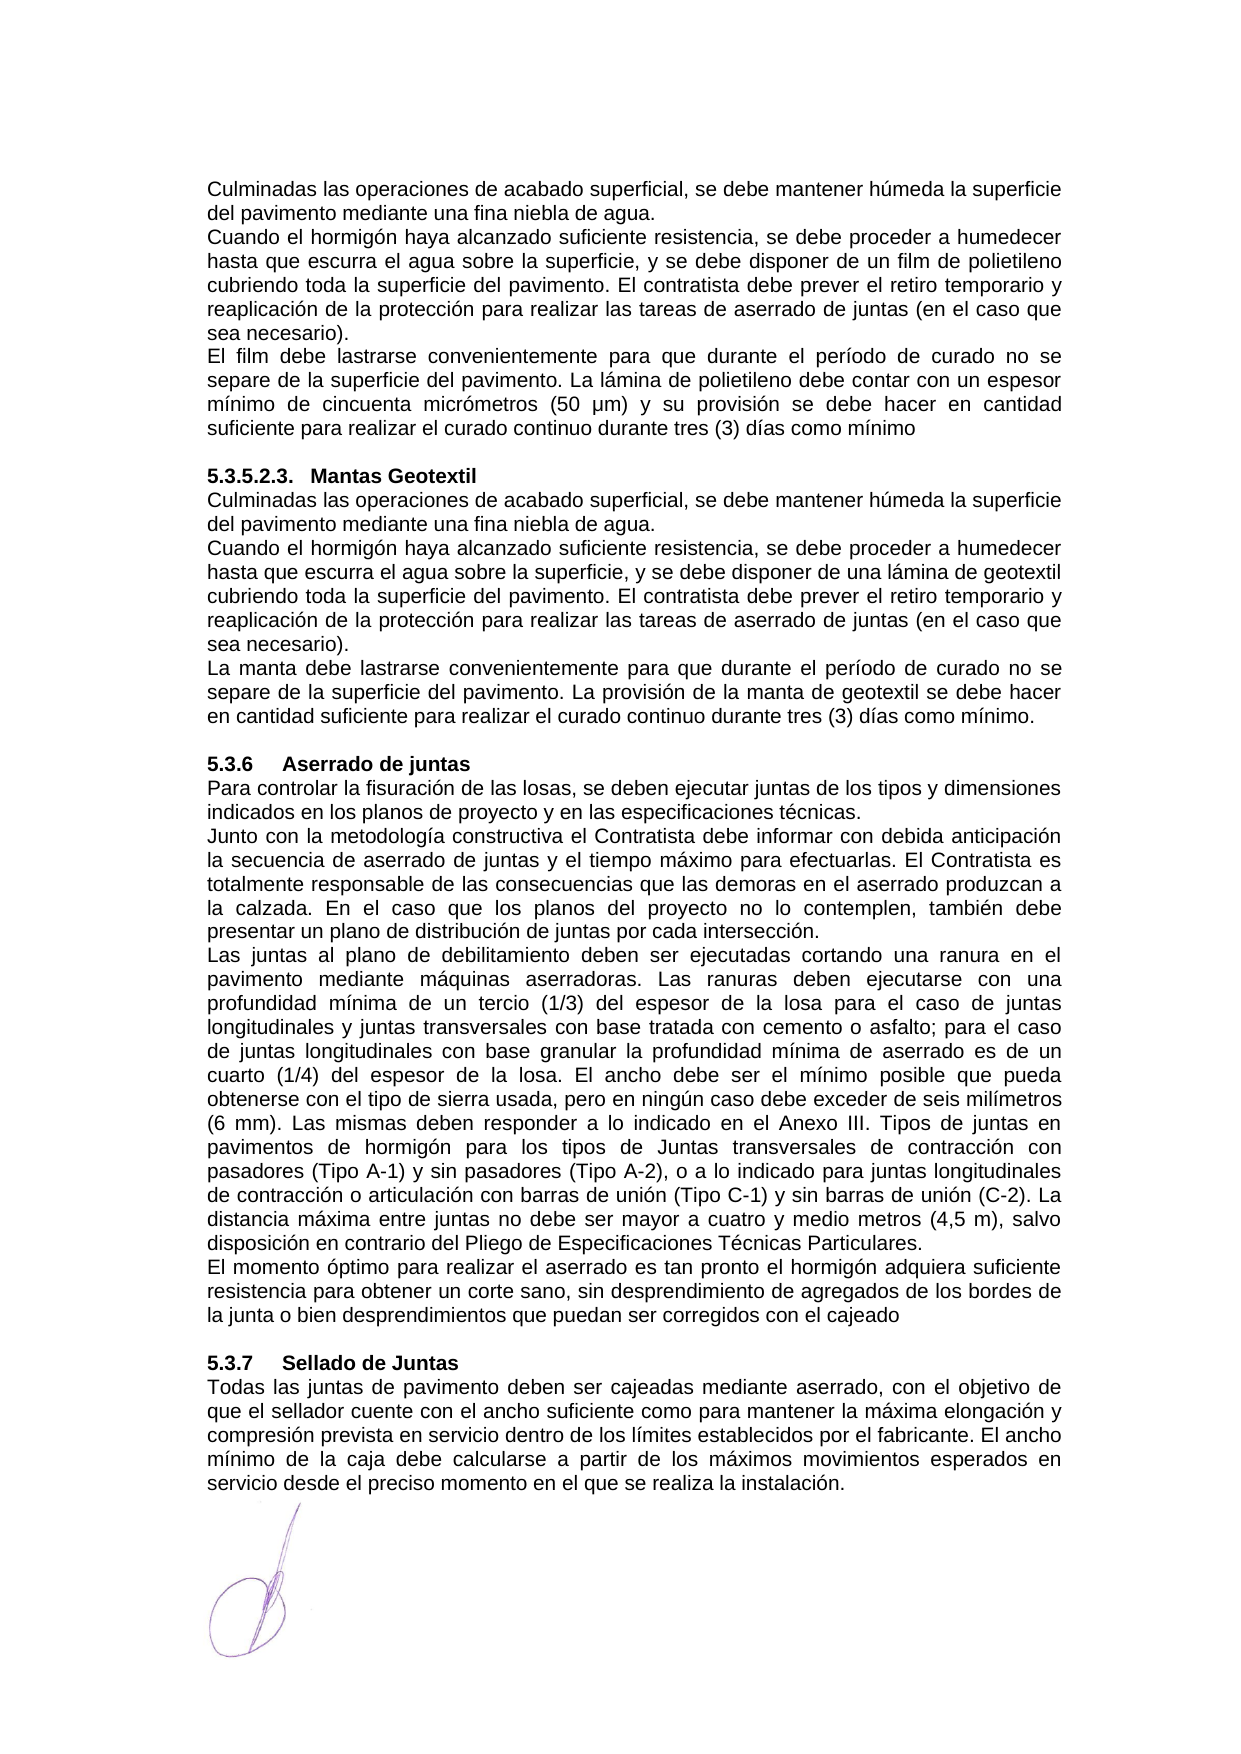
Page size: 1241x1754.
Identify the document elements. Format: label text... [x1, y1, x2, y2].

text Para controlar la fisuración de las losas, se deben ejecutar juntas de los tipos y dimensiones indicados en los planos de proyecto y en las especificaciones técnicas. [207, 776, 1063, 823]
text Todas las juntas de pavimento deben ser cajeadas mediante aserrado, con el objetivo de que el sellador cuente con el ancho suficiente como para mantener la máxima elongación y compresión prevista en servicio dentro de los límites establecidos por el fabricante. El ancho mínimo de la caja debe calcularse a partir de los máximos movimientos esperados en servicio desde el preciso momento en el que se realiza la instalación. [207, 1374, 1063, 1494]
list Sellado de Juntas [207, 1351, 1063, 1374]
text Junto con la metodología constructiva el Contratista debe informar con debida anticipación la secuencia de aserrado de juntas y el tiempo máximo para efectuarlas. El Contratista es totalmente responsable de las consecuencias que las demoras en el aserrado produzcan a la calzada. En el caso que los planos del proyecto no lo contemplen, también debe presentar un plano de distribución de juntas por cada intersección. [207, 823, 1063, 943]
text Cuando el hormigón haya alcanzado suficiente resistencia, se debe proceder a humedecer hasta que escurra el agua sobre la superficie, y se debe disponer de una lámina de geotextil cubriendo toda la superficie del pavimento. El contratista debe prever el retiro temporario y reaplicación de la protección para realizar las tareas de aserrado de juntas (en el caso que sea necesario). [207, 536, 1063, 656]
text Culminadas las operaciones de acabado superficial, se debe mantener húmeda la superficie del pavimento mediante una fina niebla de agua. [207, 177, 1063, 224]
text Cuando el hormigón haya alcanzado suficiente resistencia, se debe proceder a humedecer hasta que escurra el agua sobre la superficie, y se debe disponer de un film de polietileno cubriendo toda la superficie del pavimento. El contratista debe prever el retiro temporario y reaplicación de la protección para realizar las tareas de aserrado de juntas (en el caso que sea necesario). [207, 224, 1063, 344]
text Las juntas al plano de debilitamiento deben ser ejecutadas cortando una ranura en el pavimento mediante máquinas aserradoras. Las ranuras deben ejecutarse con una profundidad mínima de un tercio (1/3) del espesor de la losa para el caso de juntas longitudinales y juntas transversales con base tratada con cemento o asfalto; para el caso de juntas longitudinales con base granular la profundidad mínima de aserrado es de un cuarto (1/4) del espesor de la losa. El ancho debe ser el mínimo posible que pueda obtenerse con el tipo de sierra usada, pero en ningún caso debe exceder de seis milímetros (6 mm). Las mismas deben responder a lo indicado en el Anexo III. Tipos de juntas en pavimentos de hormigón para los tipos de Juntas transversales de contracción con pasadores (Tipo A-1) y sin pasadores (Tipo A-2), o a lo indicado para juntas longitudinales de contracción o articulación con barras de unión (Tipo C-1) y sin barras de unión (C-2). La distancia máxima entre juntas no debe ser mayor a cuatro y medio metros (4,5 m), salvo disposición en contrario del Pliego de Especificaciones Técnicas Particulares. [207, 943, 1063, 1255]
text El momento óptimo para realizar el aserrado es tan pronto el hormigón adquiera suficiente resistencia para obtener un corte sano, sin desprendimiento de agregados de los bordes de la junta o bien desprendimientos que puedan ser corregidos con el cajeado [207, 1255, 1063, 1327]
text El film debe lastrarse convenientemente para que durante el período de curado no se separe de la superficie del pavimento. La lámina de polietileno debe contar con un espesor mínimo de cincuenta micrómetros (50 μm) y su provisión se debe hacer en cantidad suficiente para realizar el curado continuo durante tres (3) días como mínimo [207, 344, 1063, 440]
text Culminadas las operaciones de acabado superficial, se debe mantener húmeda la superficie del pavimento mediante una fina niebla de agua. [207, 488, 1063, 536]
text La manta debe lastrarse convenientemente para que durante el período de curado no se separe de la superficie del pavimento. La provisión de la manta de geotextil se debe hacer en cantidad suficiente para realizar el curado continuo durante tres (3) días como mínimo. [207, 656, 1063, 728]
list Aserrado de juntas [207, 752, 1063, 776]
list Mantas Geotextil [207, 464, 1063, 488]
